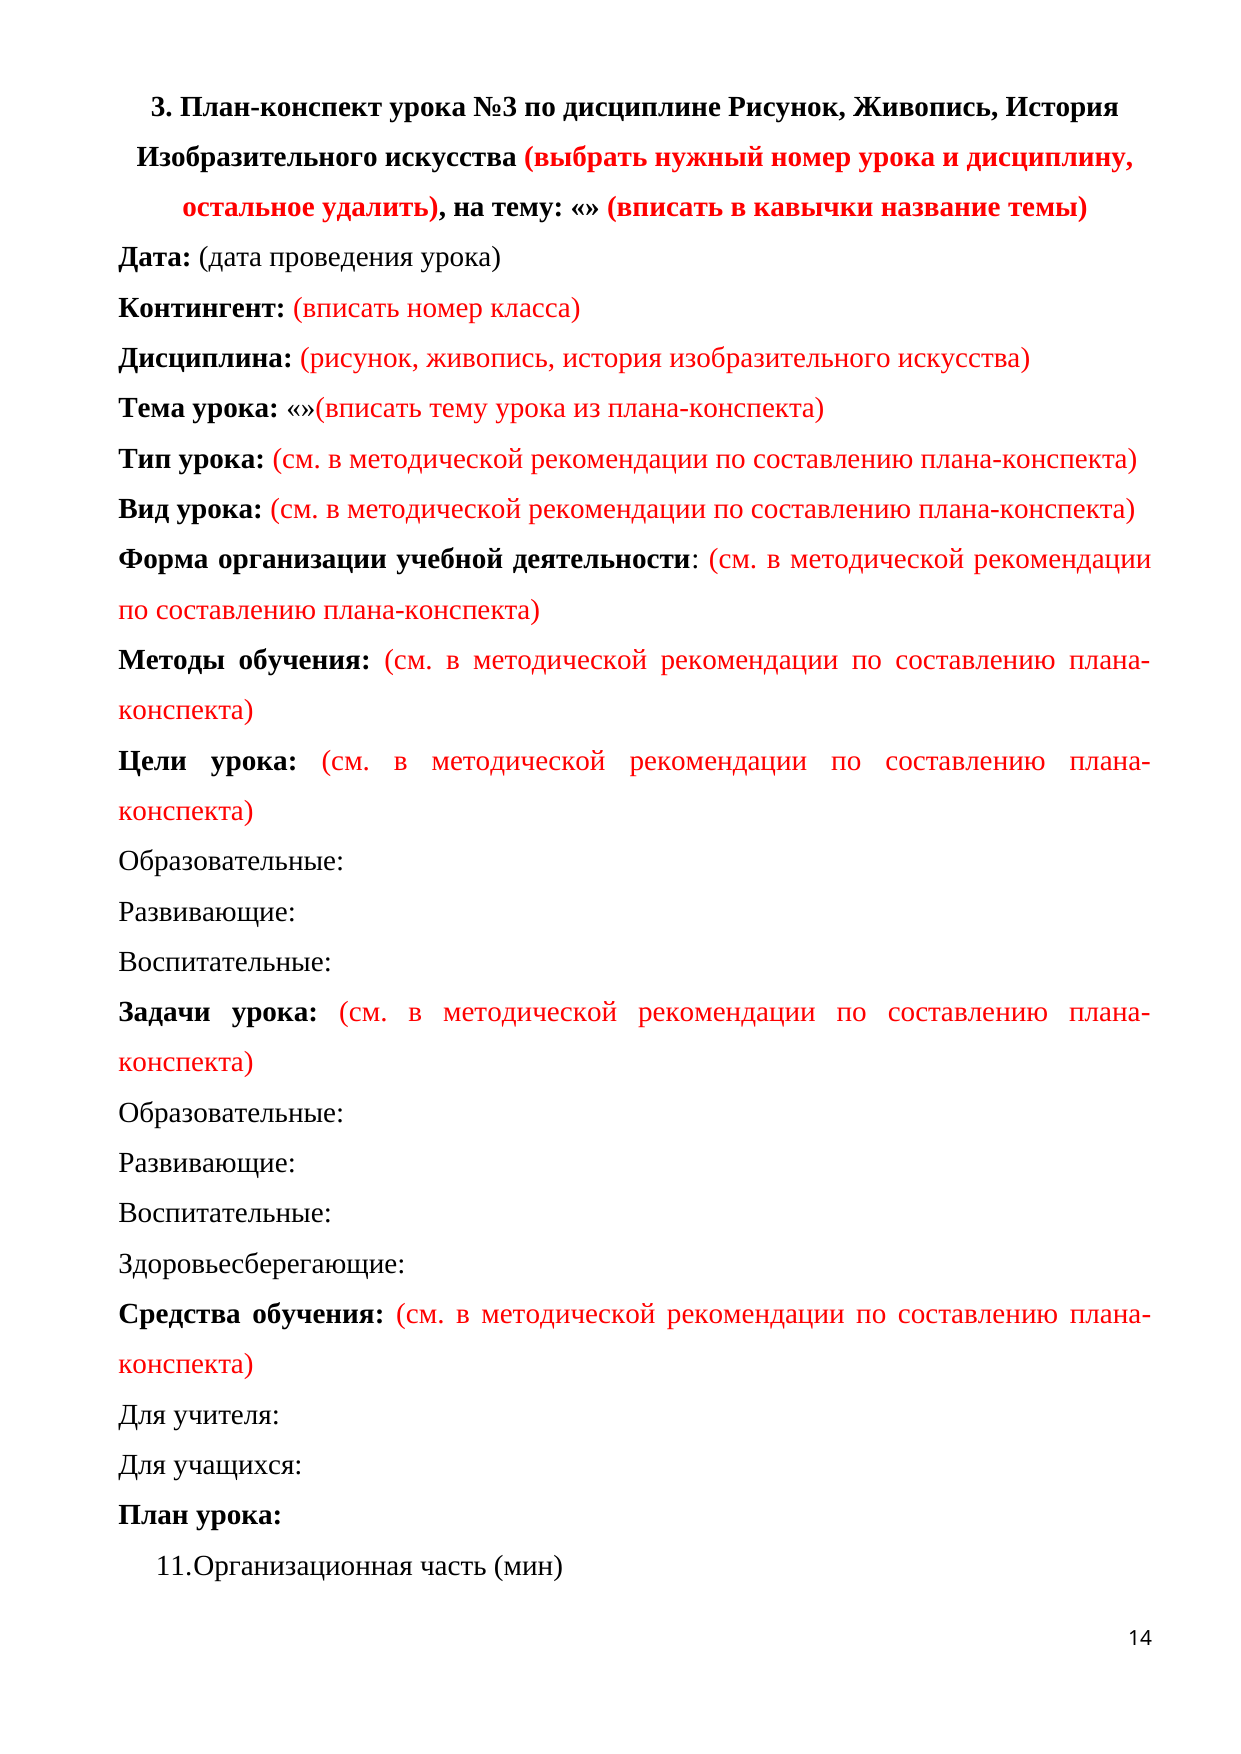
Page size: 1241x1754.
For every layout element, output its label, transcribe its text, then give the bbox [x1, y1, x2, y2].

text Форма организации учебной деятельности: (см. в методической рекомендации по составлению плана-конспекта) [118, 541, 1152, 625]
text Контингент: (вписать номер класса) [118, 290, 1152, 323]
text Развивающие: [118, 894, 1152, 927]
text Вид урока: (см. в методической рекомендации по составлению плана-конспекта) [118, 491, 1152, 525]
text Развивающие: [118, 1145, 1152, 1179]
text Методы обучения: (см. в методической рекомендации по составлению плана-конспекта) [118, 642, 1152, 726]
text Средства обучения: (см. в методической рекомендации по составлению плана-конспекта) [118, 1296, 1152, 1380]
text Тема урока: «»(вписать тему урока из плана-конспекта) [118, 391, 1152, 424]
text Для учителя: [118, 1397, 1152, 1430]
text План урока: [118, 1497, 1152, 1531]
text Воспитательные: [118, 944, 1152, 977]
text Дата: (дата проведения урока) [118, 239, 1152, 273]
text Дисциплина: (рисунок, живопись, история изобразительного искусства) [118, 340, 1152, 374]
text Образовательные: [118, 1095, 1152, 1128]
text Для учащихся: [118, 1447, 1152, 1481]
text Тип урока: (см. в методической рекомендации по составлению плана-конспекта) [118, 441, 1152, 474]
text Воспитательные: [118, 1196, 1152, 1229]
text Задачи урока: (см. в методической рекомендации по составлению плана-конспекта) [118, 994, 1152, 1078]
list Организационная часть (мин) [156, 1548, 1152, 1581]
text Образовательные: [118, 843, 1152, 877]
text Цели урока: (см. в методической рекомендации по составлению плана-конспекта) [118, 743, 1152, 827]
text 3. План-конспект урока №3 по дисциплине Рисунок, Живопись, История Изобразительного искусства (выбрать нужный номер урока и дисциплину, остальное удалить), на тему: «» (вписать в кавычки название темы) [118, 89, 1152, 223]
text Здоровьесберегающие: [118, 1246, 1152, 1279]
